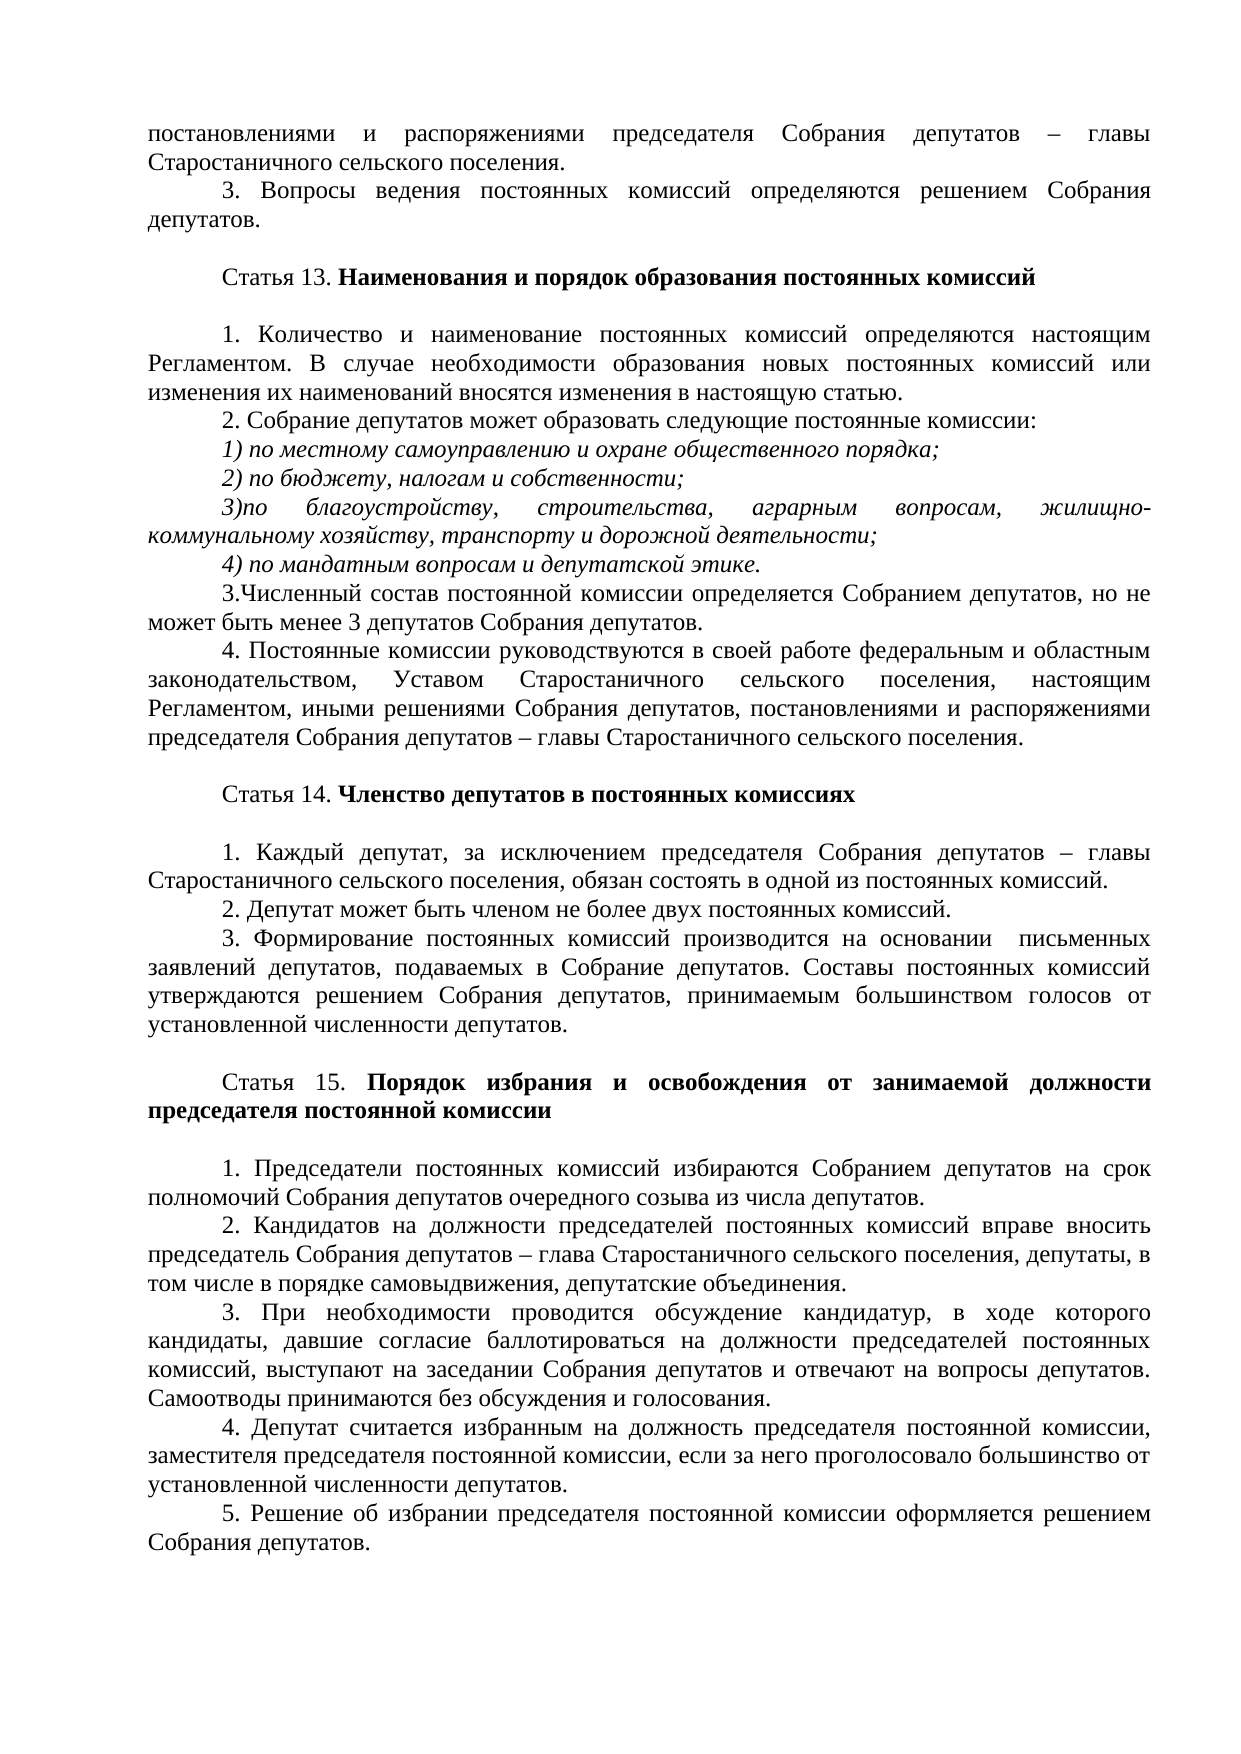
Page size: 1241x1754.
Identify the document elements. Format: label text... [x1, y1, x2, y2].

text 2. Кандидатов на должности председателей постоянных комиссий вправе вносить председатель Собрания депутатов – глава Старостаничного сельского поселения, депутаты, в том числе в порядке самовыдвижения, депутатские объединения. [148, 1211, 1152, 1297]
text 3. Вопросы ведения постоянных комиссий определяются решением Собрания депутатов. [148, 176, 1152, 233]
text 3. При необходимости проводится обсуждение кандидатур, в ходе которого кандидаты, давшие согласие баллотироваться на должности председателей постоянных комиссий, выступают на заседании Собрания депутатов и отвечают на вопросы депутатов. Самоотводы принимаются без обсуждения и голосования. [148, 1297, 1152, 1412]
text 4) по мандатным вопросам и депутатской этике. [148, 549, 1152, 578]
text 1) по местному самоуправлению и охране общественного порядка; [148, 434, 1152, 463]
text Статья 14. Членство депутатов в постоянных комиссиях [148, 779, 1152, 808]
text 2. Депутат может быть членом не более двух постоянных комиссий. [148, 894, 1152, 923]
text 4. Депутат считается избранным на должность председателя постоянной комиссии, заместителя председателя постоянной комиссии, если за него проголосовало большинство от установленной численности депутатов. [148, 1412, 1152, 1498]
text 3.Численный состав постоянной комиссии определяется Собранием депутатов, но не может быть менее 3 депутатов Собрания депутатов. [148, 578, 1152, 636]
text 4. Постоянные комиссии руководствуются в своей работе федеральным и областным законодательством, Уставом Старостаничного сельского поселения, настоящим Регламентом, иными решениями Собрания депутатов, постановлениями и распоряжениями председателя Собрания депутатов – главы Старостаничного сельского поселения. [148, 636, 1152, 751]
text 1. Количество и наименование постоянных комиссий определяются настоящим Регламентом. В случае необходимости образования новых постоянных комиссий или изменения их наименований вносятся изменения в настоящую статью. [148, 319, 1152, 406]
text 3)по благоустройству, строительства, аграрным вопросам, жилищно-коммунальному хозяйству, транспорту и дорожной деятельности; [148, 492, 1152, 549]
text Статья 13. Наименования и порядок образования постоянных комиссий [148, 262, 1152, 291]
text Статья 15. Порядок избрания и освобождения от занимаемой должности председателя постоянной комиссии [148, 1067, 1152, 1124]
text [148, 118, 1152, 176]
text 2. Собрание депутатов может образовать следующие постоянные комиссии: [148, 406, 1152, 434]
text 1. Каждый депутат, за исключением председателя Собрания депутатов – главы Старостаничного сельского поселения, обязан состоять в одной из постоянных комиссий. [148, 837, 1152, 894]
text 5. Решение об избрании председателя постоянной комиссии оформляется решением Собрания депутатов. [148, 1498, 1152, 1556]
text 3. Формирование постоянных комиссий производится на основании письменных заявлений депутатов, подаваемых в Собрание депутатов. Составы постоянных комиссий утверждаются решением Собрания депутатов, принимаемым большинством голосов от установленной численности депутатов. [148, 923, 1152, 1038]
text 1. Председатели постоянных комиссий избираются Собранием депутатов на срок полномочий Собрания депутатов очередного созыва из числа депутатов. [148, 1153, 1152, 1211]
text 2) по бюджету, налогам и собственности; [148, 463, 1152, 492]
